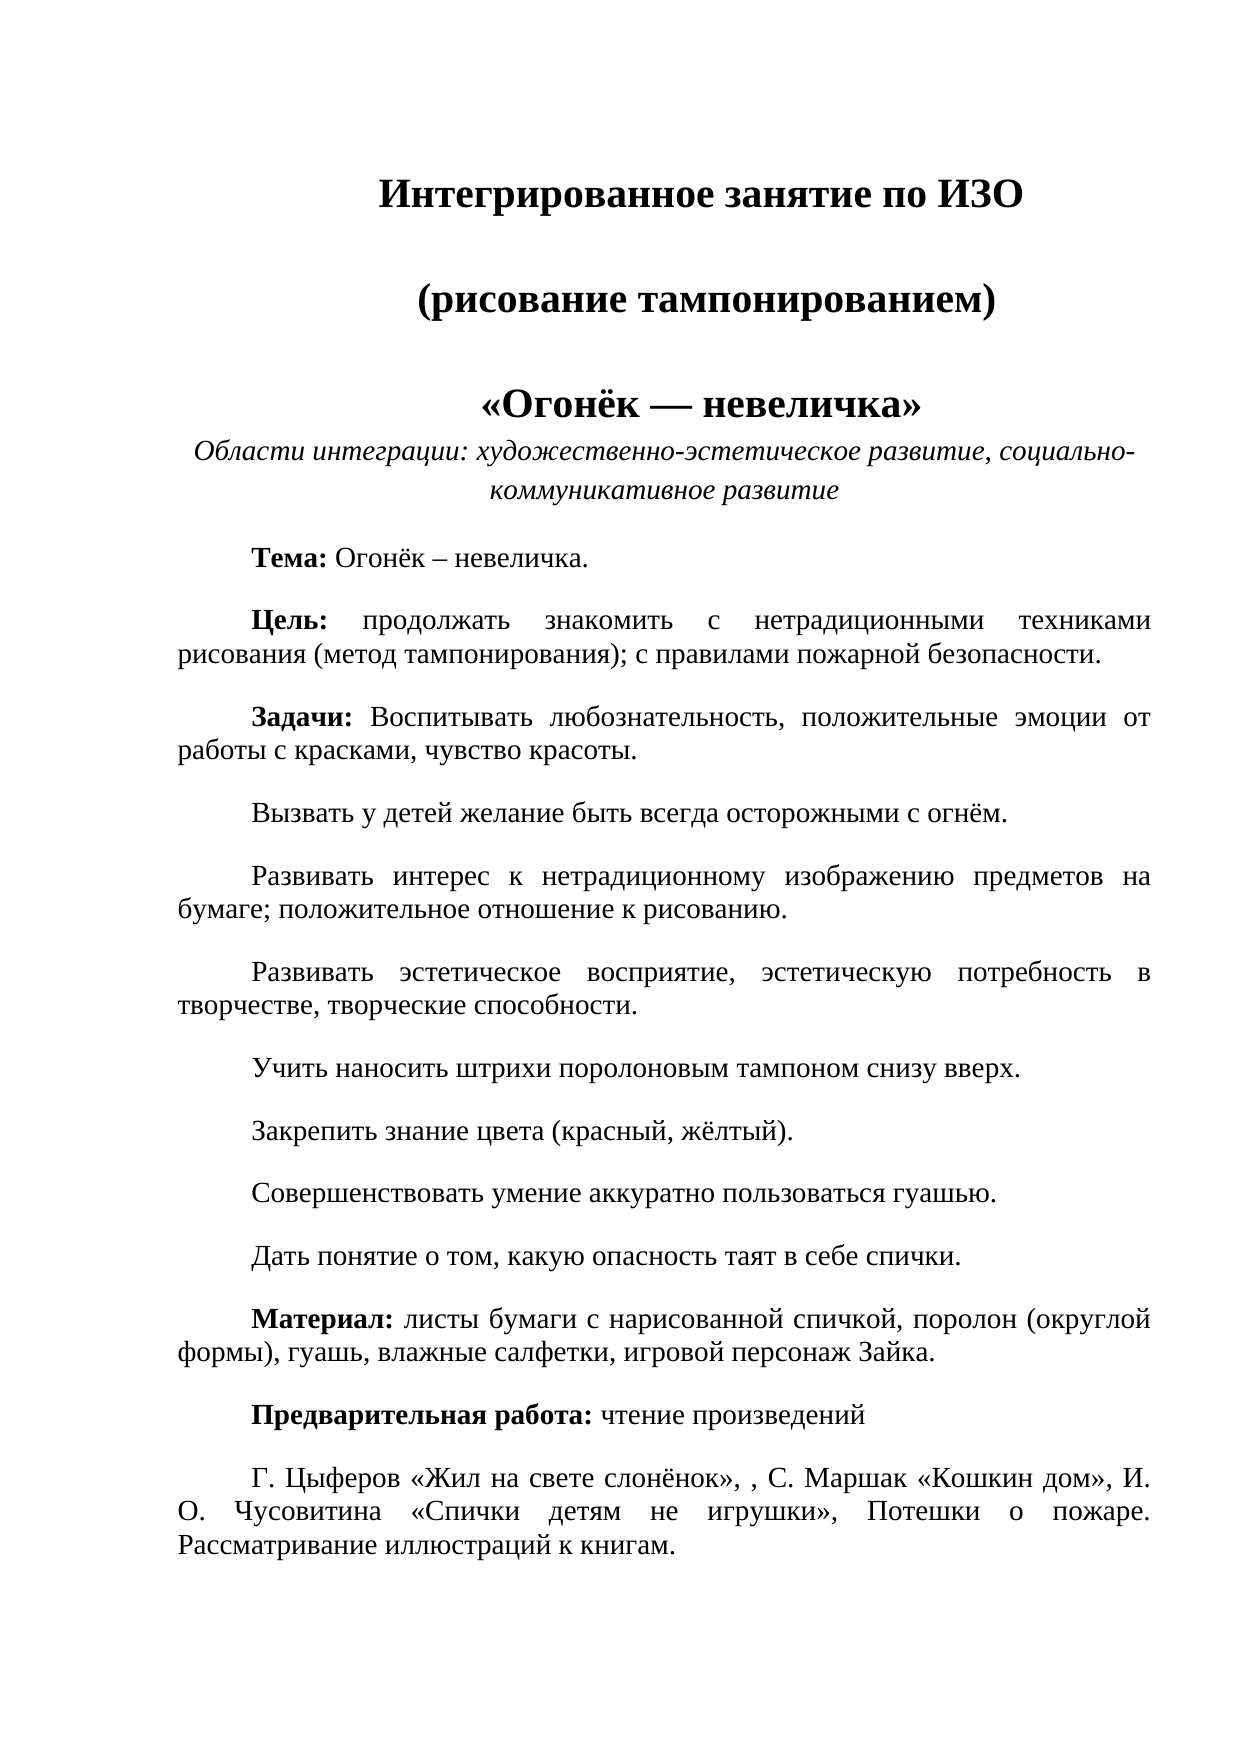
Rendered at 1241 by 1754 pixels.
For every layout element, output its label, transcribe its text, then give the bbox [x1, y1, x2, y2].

text Цель: продолжать знакомить с нетрадиционными техниками рисования (метод тампонирования); с правилами пожарной безопасности. [177, 602, 1152, 669]
text Предварительная работа: чтение произведений [177, 1397, 1152, 1431]
text Развивать интерес к нетрадиционному изображению предметов на бумаге; положительное отношение к рисованию. [177, 858, 1152, 925]
text Вызвать у детей желание быть всегда осторожными с огнём. [177, 795, 1152, 828]
text Материал: листы бумаги с нарисованной спичкой, поролон (округлой формы), гуашь, влажные салфетки, игровой персонаж Зайка. [177, 1301, 1152, 1368]
text Дать понятие о том, какую опасность таят в себе спички. [177, 1238, 1152, 1272]
subtitle Интегрированное занятие по ИЗО [177, 168, 1152, 216]
subtitle (рисование тампонированием) [177, 273, 1152, 321]
text Задачи: Воспитывать любознательность, положительные эмоции от работы с красками, чувство красоты. [177, 699, 1152, 766]
text Развивать эстетическое восприятие, эстетическую потребность в творчестве, творческие способности. [177, 954, 1152, 1021]
text Тема: Огонёк – невеличка. [177, 540, 1152, 573]
subtitle «Огонёк — невеличка» [177, 378, 1152, 426]
text Закрепить знание цвета (красный, жёлтый). [177, 1113, 1152, 1146]
text Совершенствовать умение аккуратно пользоваться гуашью. [177, 1176, 1152, 1209]
text Г. Цыферов «Жил на свете слонёнок», , С. Маршак «Кошкин дом», И. О. Чусовитина «Спички детям не игрушки», Потешки о пожаре. Рассматривание иллюстраций к книгам. [177, 1460, 1152, 1561]
text Области интеграции: художественно-эстетическое развитие, социально-коммуникативное развитие [177, 433, 1152, 506]
text Учить наносить штрихи поролоновым тампоном снизу вверх. [177, 1050, 1152, 1084]
